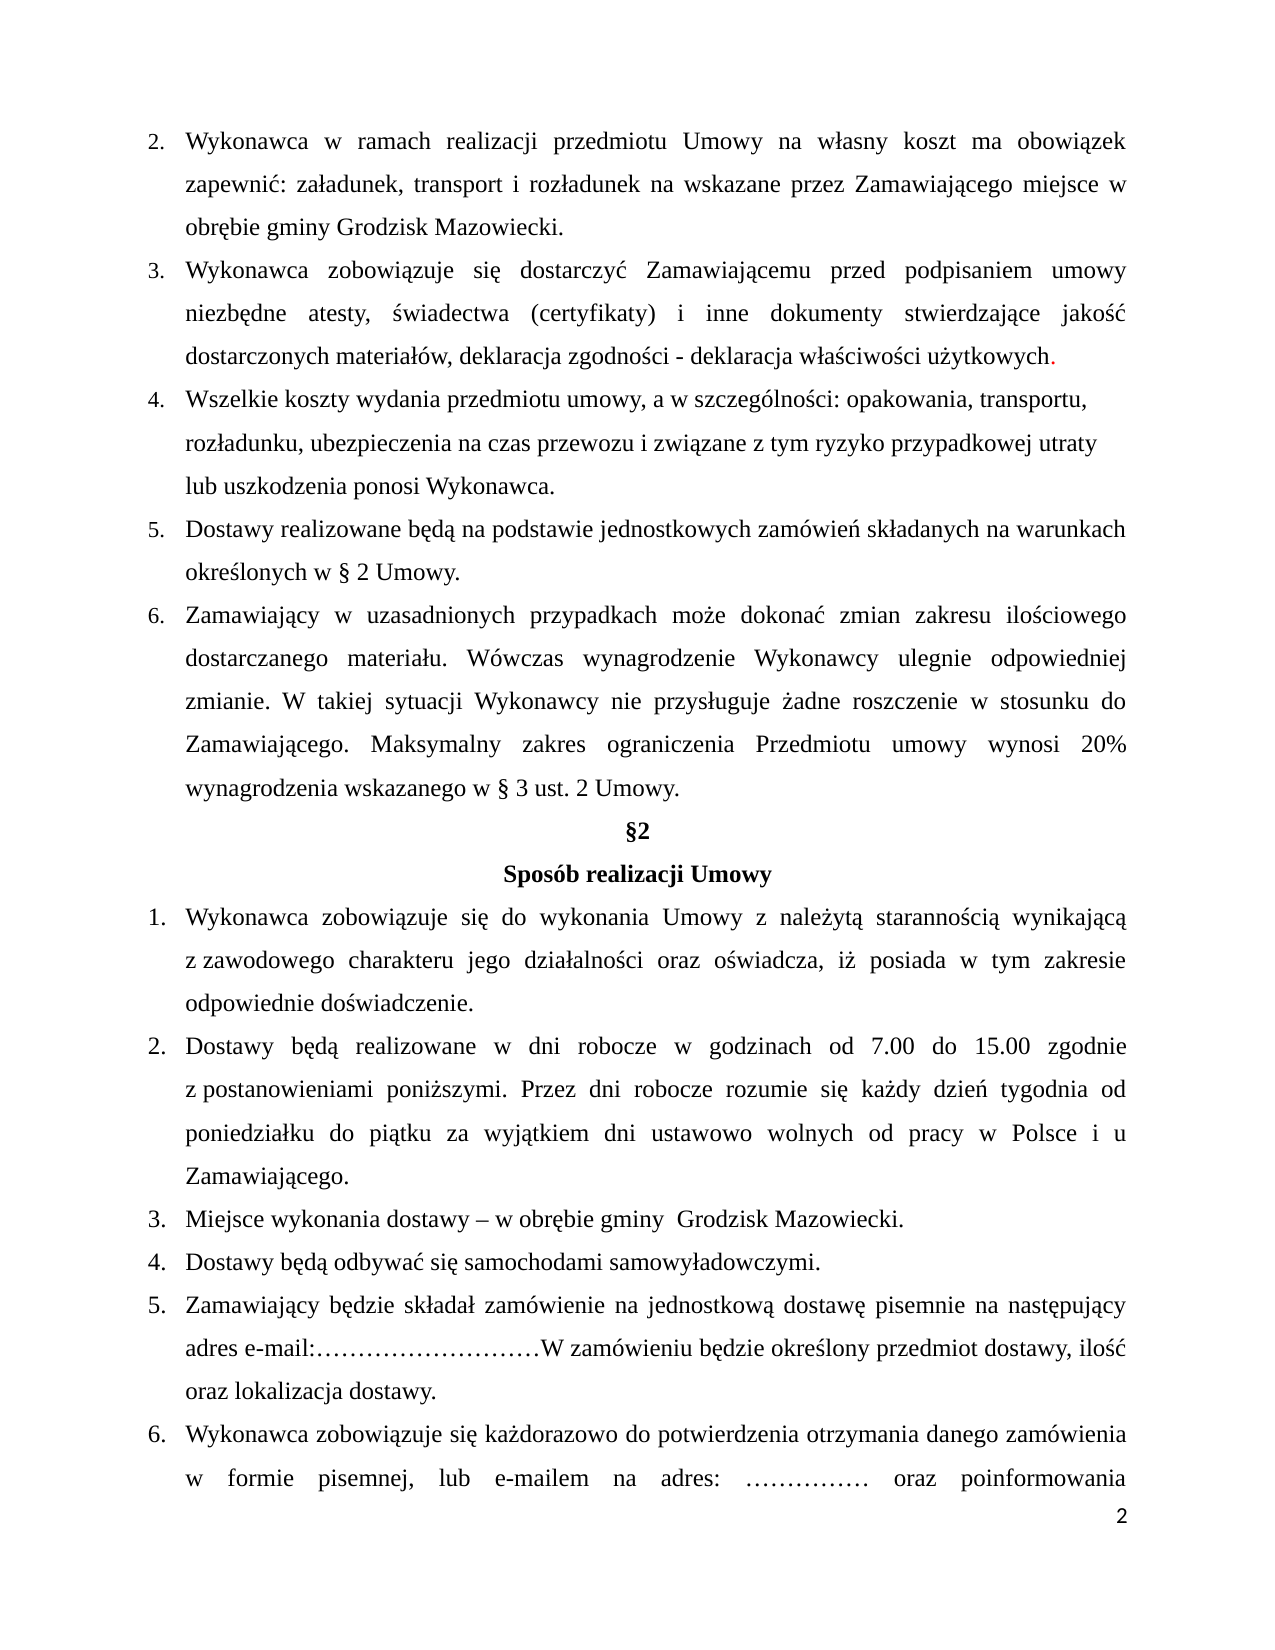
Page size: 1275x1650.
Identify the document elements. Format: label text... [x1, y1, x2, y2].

list Zamawiający w uzasadnionych przypadkach może dokonać zmian zakresu ilościowego dostarczanego materiału. Wówczas wynagrodzenie Wykonawcy ulegnie odpowiedniej zmianie. W takiej sytuacji Wykonawcy nie przysługuje żadne roszczenie w stosunku do Zamawiającego. Maksymalny zakres ograniczenia Przedmiotu umowy wynosi 20% wynagrodzenia wskazanego w § 3 ust. 2 Umowy. [148, 600, 1127, 801]
text Sposób realizacji Umowy [148, 859, 1127, 888]
list Wykonawca zobowiązuje się do wykonania Umowy z należytą starannością wynikającą z zawodowego charakteru jego działalności oraz oświadcza, iż posiada w tym zakresie odpowiednie doświadczenie. [148, 902, 1127, 1017]
list Wykonawca w ramach realizacji przedmiotu Umowy na własny koszt ma obowiązek zapewnić: załadunek, transport i rozładunek na wskazane przez Zamawiającego miejsce w obrębie gminy Grodzisk Mazowiecki. [148, 126, 1127, 241]
list Dostawy realizowane będą na podstawie jednostkowych zamówień składanych na warunkach określonych w § 2 Umowy. [148, 514, 1127, 586]
list Dostawy będą realizowane w dni robocze w godzinach od 7.00 do 15.00 zgodnie z postanowieniami poniższymi. Przez dni robocze rozumie się każdy dzień tygodnia od poniedziałku do piątku za wyjątkiem dni ustawowo wolnych od pracy w Polsce i u Zamawiającego. [148, 1031, 1127, 1189]
text §2 [148, 816, 1127, 844]
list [148, 1419, 1127, 1491]
list Wszelkie koszty wydania przedmiotu umowy, a w szczególności: opakowania, transportu, rozładunku, ubezpieczenia na czas przewozu i związane z tym ryzyko przypadkowej utraty lub uszkodzenia ponosi Wykonawca. [148, 384, 1127, 499]
list Zamawiający będzie składał zamówienie na jednostkową dostawę pisemnie na następujący adres e-mail:………………………W zamówieniu będzie określony przedmiot dostawy, ilość oraz lokalizacja dostawy. [148, 1290, 1127, 1405]
list Miejsce wykonania dostawy – w obrębie gminy Grodzisk Mazowiecki. [148, 1204, 1127, 1233]
list Wykonawca zobowiązuje się dostarczyć Zamawiającemu przed podpisaniem umowy niezbędne atesty, świadectwa (certyfikaty) i inne dokumenty stwierdzające jakość dostarczonych materiałów, deklaracja zgodności - deklaracja właściwości użytkowych. [148, 255, 1127, 370]
list Dostawy będą odbywać się samochodami samowyładowczymi. [148, 1247, 1127, 1276]
